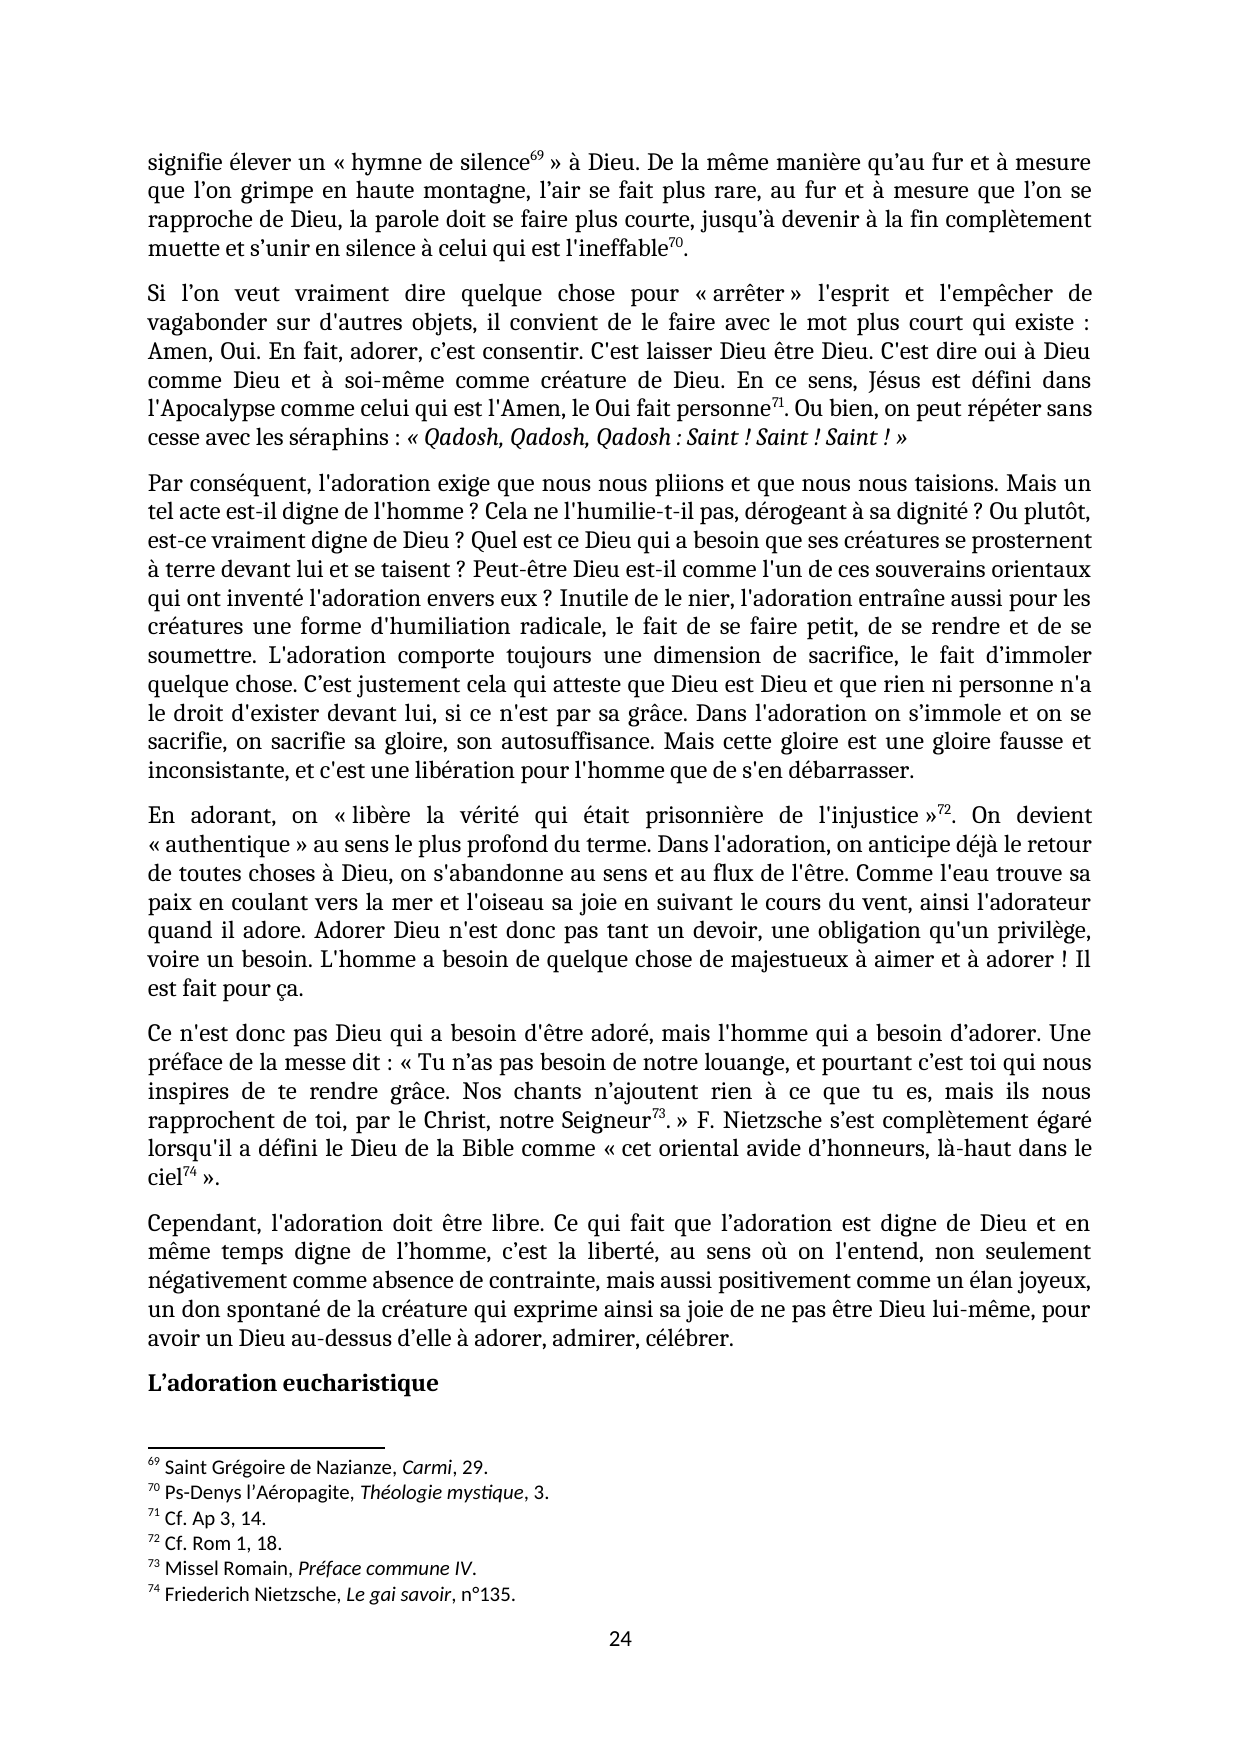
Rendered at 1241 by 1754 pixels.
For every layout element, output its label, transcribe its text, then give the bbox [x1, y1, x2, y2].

text Par conséquent, l'adoration exige que nous nous pliions et que nous nous taisions. Mais un tel acte est-il digne de l'homme ? Cela ne l'humilie-t-il pas, dérogeant à sa dignité ? Ou plutôt, est-ce vraiment digne de Dieu ? Quel est ce Dieu qui a besoin que ses créatures se prosternent à terre devant lui et se taisent ? Peut-être Dieu est-il comme l'un de ces souverains orientaux qui ont inventé l'adoration envers eux ? Inutile de le nier, l'adoration entraîne aussi pour les créatures une forme d'humiliation radicale, le fait de se faire petit, de se rendre et de se soumettre. L'adoration comporte toujours une dimension de sacrifice, le fait d’immoler quelque chose. C’est justement cela qui atteste que Dieu est Dieu et que rien ni personne n'a le droit d'exister devant lui, si ce n'est par sa grâce. Dans l'adoration on s’immole et on se sacrifie, on sacrifie sa gloire, son autosuffisance. Mais cette gloire est une gloire fausse et inconsistante, et c'est une libération pour l'homme que de s'en débarrasser. [148, 468, 1093, 785]
text L’adoration eucharistique [148, 1369, 1093, 1398]
text Si l’on veut vraiment dire quelque chose pour « arrêter » l'esprit et l'empêcher de vagabonder sur d'autres objets, il convient de le faire avec le mot plus court qui existe : Amen, Oui. En fait, adorer, c’est consentir. C'est laisser Dieu être Dieu. C'est dire oui à Dieu comme Dieu et à soi-même comme créature de Dieu. En ce sens, Jésus est défini dans l'Apocalypse comme celui qui est l'Amen, le Oui fait personne. Ou bien, on peut répéter sans cesse avec les séraphins : « Qadosh, Qadosh, Qadosh : Saint ! Saint ! Saint ! » [148, 279, 1093, 452]
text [148, 148, 1093, 263]
text En adorant, on « libère la vérité qui était prisonnière de l'injustice ». On devient « authentique » au sens le plus profond du terme. Dans l'adoration, on anticipe déjà le retour de toutes choses à Dieu, on s'abandonne au sens et au flux de l'être. Comme l'eau trouve sa paix en coulant vers la mer et l'oiseau sa joie en suivant le cours du vent, ainsi l'adorateur quand il adore. Adorer Dieu n'est donc pas tant un devoir, une obligation qu'un privilège, voire un besoin. L'homme a besoin de quelque chose de majestueux à aimer et à adorer ! Il est fait pour ça. [148, 801, 1093, 1003]
text Cependant, l'adoration doit être libre. Ce qui fait que l’adoration est digne de Dieu et en même temps digne de l’homme, c’est la liberté, au sens où on l'entend, non seulement négativement comme absence de contrainte, mais aussi positivement comme un élan joyeux, un don spontané de la créature qui exprime ainsi sa joie de ne pas être Dieu lui-même, pour avoir un Dieu au-dessus d’elle à adorer, admirer, célébrer. [148, 1208, 1093, 1352]
text Ce n'est donc pas Dieu qui a besoin d'être adoré, mais l'homme qui a besoin d’adorer. Une préface de la messe dit : « Tu n’as pas besoin de notre louange, et pourtant c’est toi qui nous inspires de te rendre grâce. Nos chants n’ajoutent rien à ce que tu es, mais ils nous rapprochent de toi, par le Christ, notre Seigneur. » F. Nietzsche s’est complètement égaré lorsqu'il a défini le Dieu de la Bible comme « cet oriental avide d’honneurs, là-haut dans le ciel ». [148, 1019, 1093, 1192]
